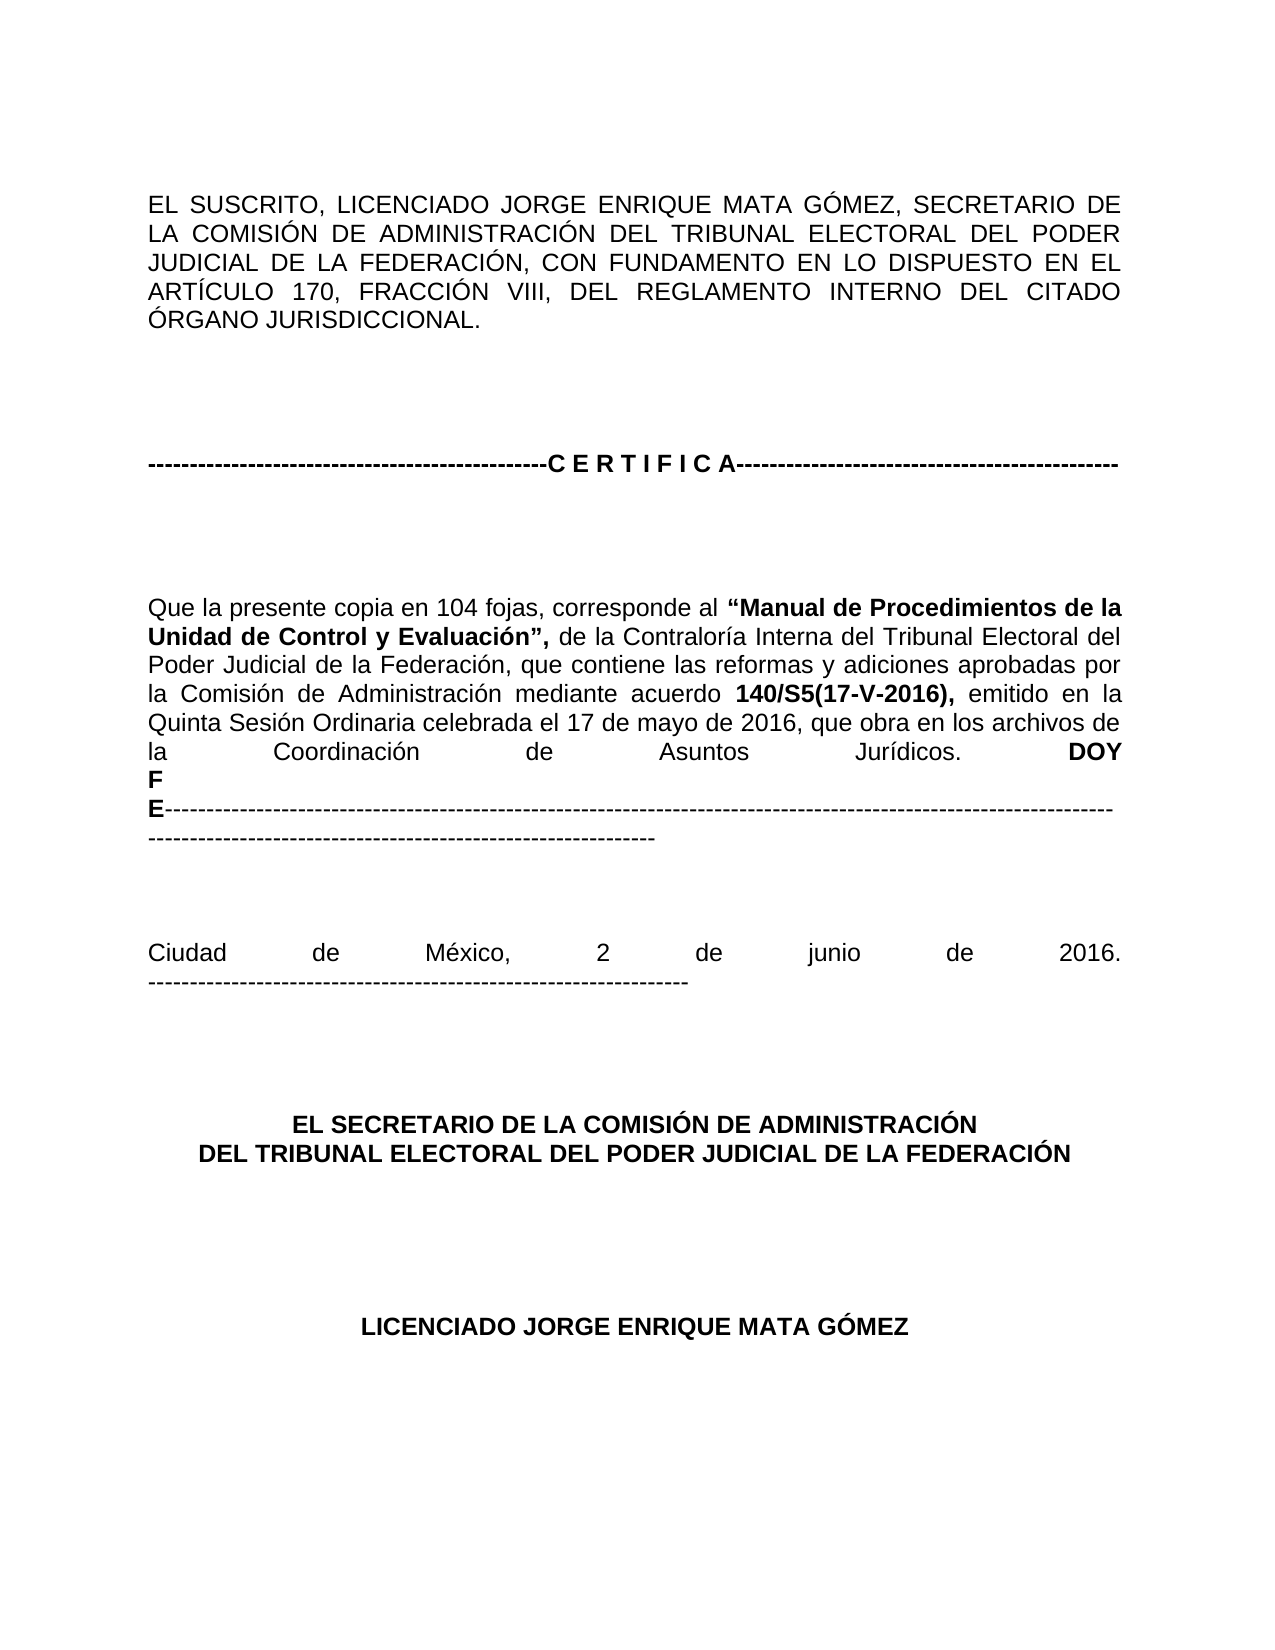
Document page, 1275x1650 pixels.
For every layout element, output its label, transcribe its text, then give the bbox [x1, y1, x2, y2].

text EL SUSCRITO, LICENCIADO JORGE ENRIQUE MATA GÓMEZ, SECRETARIO DE LA COMISIÓN DE ADMINISTRACIÓN DEL TRIBUNAL ELECTORAL DEL PODER JUDICIAL DE LA FEDERACIÓN, CON FUNDAMENTO EN LO DISPUESTO EN EL ARTÍCULO 170, FRACCIÓN VIII, DEL REGLAMENTO INTERNO DEL CITADO ÓRGANO JURISDICCIONAL. [148, 190, 1122, 334]
text DEL TRIBUNAL ELECTORAL DEL PODER JUDICIAL DE LA FEDERACIÓN [148, 1139, 1122, 1168]
text LICENCIADO JORGE ENRIQUE MATA GÓMEZ [148, 1311, 1122, 1340]
text EL SECRETARIO DE LA COMISIÓN DE ADMINISTRACIÓN [148, 1110, 1122, 1139]
text Ciudad de México, 2 de junio de 2016. ----------------------------------------------------------------- [148, 938, 1122, 995]
text ------------------------------------------------C E R T I F I C A---------------------------------------------- [148, 449, 1122, 478]
text Que la presente copia en 104 fojas, corresponde al “Manual de Procedimientos de la Unidad de Control y Evaluación”, de la Contraloría Interna del Tribunal Electoral del Poder Judicial de la Federación, que contiene las reformas y adiciones aprobadas por la Comisión de Administración mediante acuerdo 140/S5(17-V-2016), emitido en la Quinta Sesión Ordinaria celebrada el 17 de mayo de 2016, que obra en los archivos de la Coordinación de Asuntos Jurídicos. DOY FE------------------------------------------------------------------------------------------------------------------------------------------------------------------------------- [148, 593, 1122, 851]
